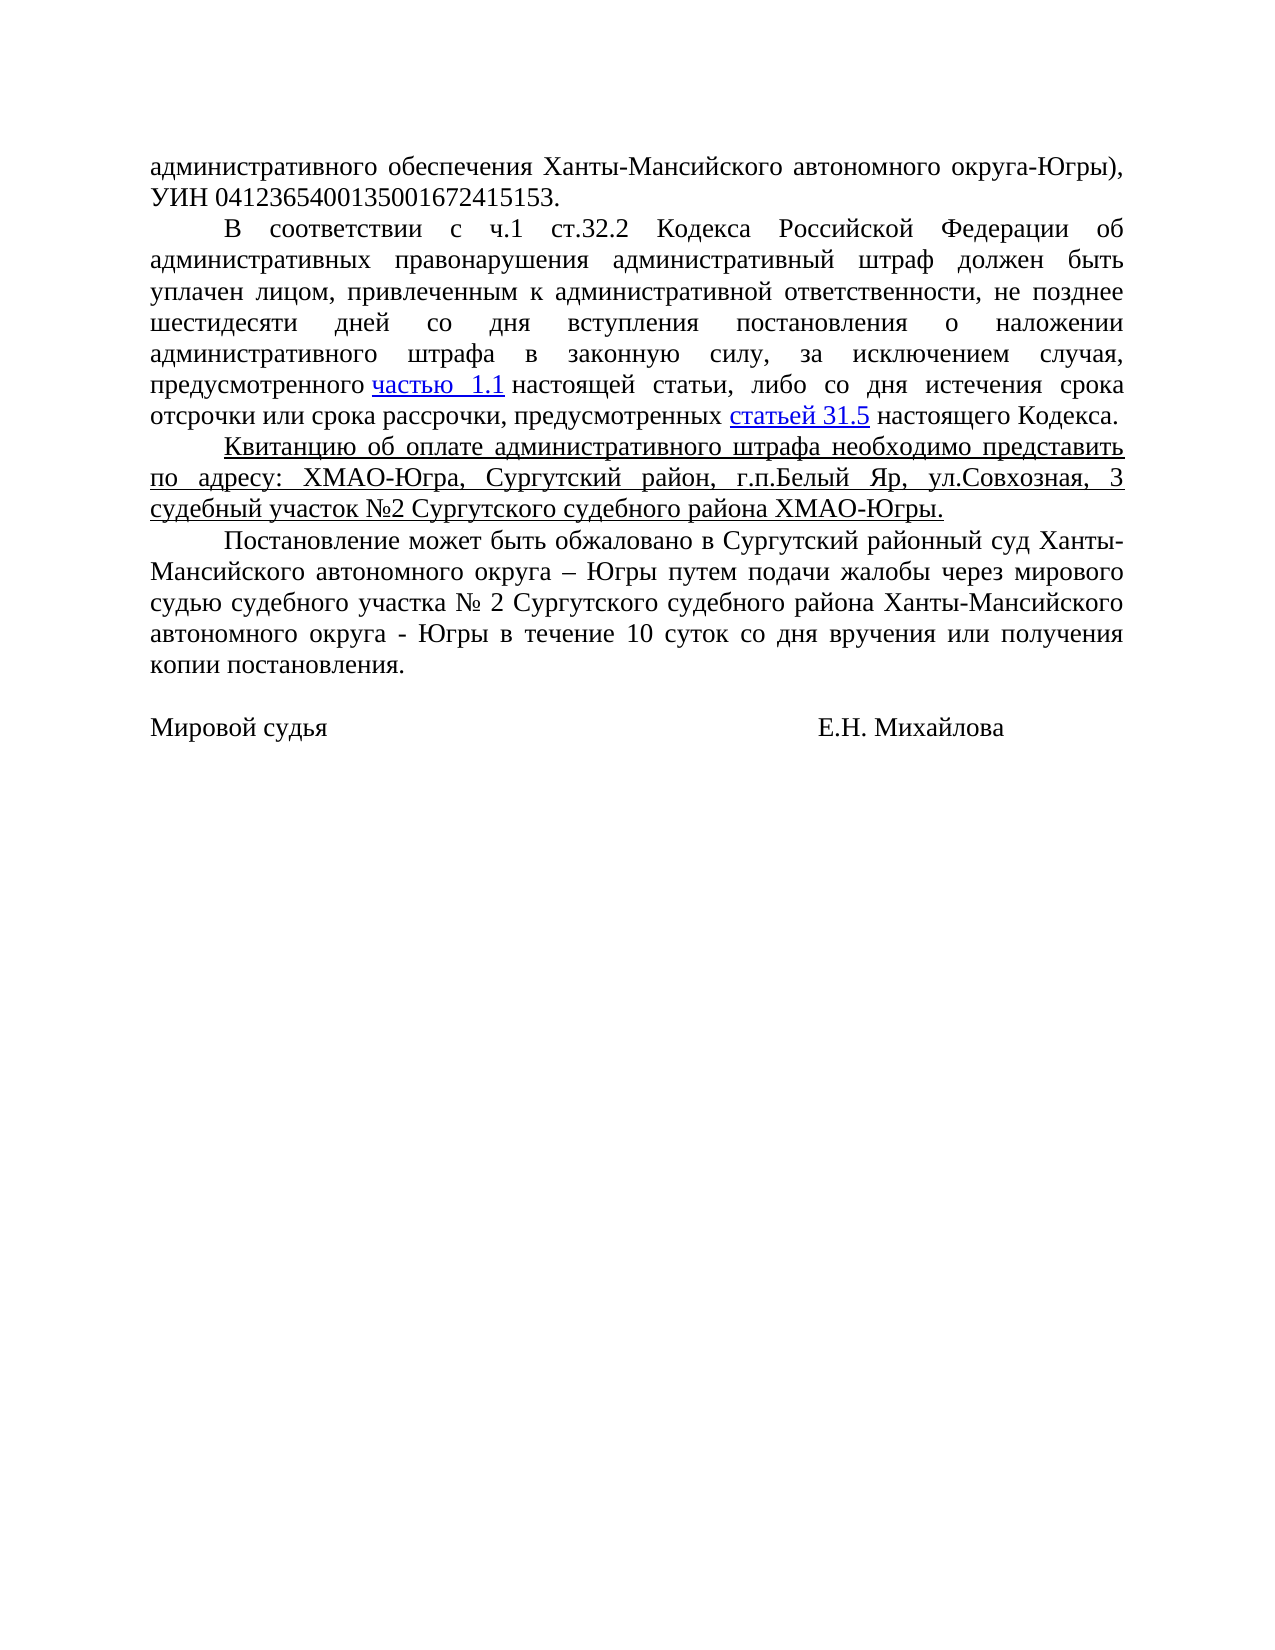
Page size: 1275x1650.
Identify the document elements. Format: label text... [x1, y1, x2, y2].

text Квитанцию об оплате административного штрафа необходимо представить по адресу: ХМАО-Югра, Сургутский район, г.п.Белый Яр, ул.Совхозная, 3 судебный участок №2 Сургутского судебного района ХМАО-Югры. [150, 490, 1125, 524]
text Постановление может быть обжаловано в Сургутский районный суд Ханты-Мансийского автономного округа – Югры путем подачи жалобы через мирового судью судебного участка № 2 Сургутского судебного района Ханты-Мансийского автономного округа - Югры в течение 10 суток со дня вручения или получения копии постановления. [150, 524, 1125, 679]
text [150, 150, 1125, 212]
text Квитанцию об оплате административного штрафа необходимо представить по адресу: ХМАО-Югра, Сургутский район, г.п.Белый Яр, ул.Совхозная, 3 судебный участок №2 Сургутского судебного района ХМАО-Югры. [150, 430, 1125, 489]
text Мировой судья Е.Н. Михайлова [150, 711, 1125, 742]
text В соответствии с ч.1 ст.32.2 Кодекса Российской Федерации об административных правонарушения административный штраф должен быть уплачен лицом, привлеченным к административной ответственности, не позднее шестидесяти дней со дня вступления постановления о наложении административного штрафа в законную силу, за исключением случая, предусмотренного частью 1.1 настоящей статьи, либо со дня истечения срока отсрочки или срока рассрочки, предусмотренных статьей 31.5 настоящего Кодекса. [150, 212, 1125, 430]
